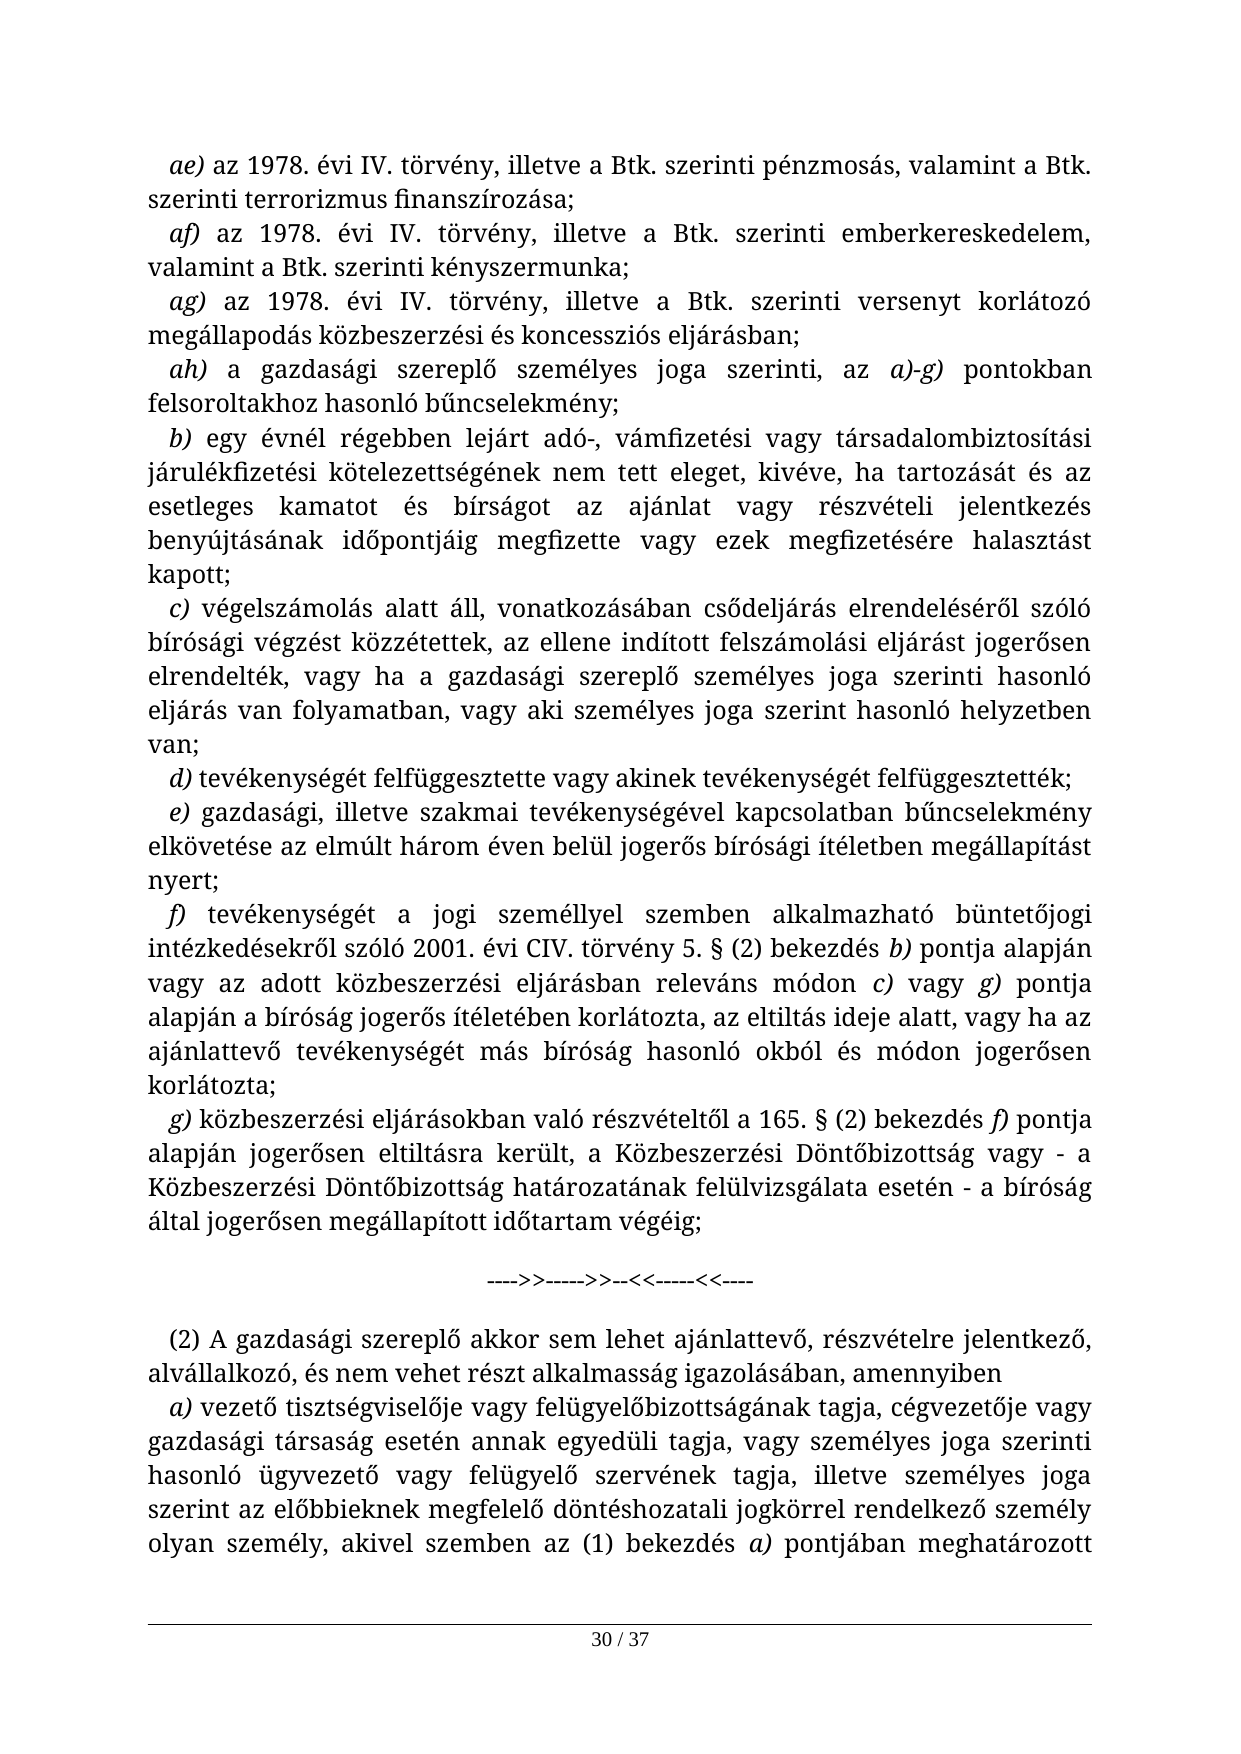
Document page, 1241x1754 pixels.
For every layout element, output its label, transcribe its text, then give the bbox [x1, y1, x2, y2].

text af) az 1978. évi IV. törvény, illetve a Btk. szerinti emberkereskedelem, valamint a Btk. szerinti kényszermunka; [148, 216, 1092, 284]
text b) egy évnél régebben lejárt adó-, vámfizetési vagy társadalombiztosítási járulékfizetési kötelezettségének nem tett eleget, kivéve, ha tartozását és az esetleges kamatot és bírságot az ajánlat vagy részvételi jelentkezés benyújtásának időpontjáig megfizette vagy ezek megfizetésére halasztást kapott; [148, 420, 1092, 591]
text e) gazdasági, illetve szakmai tevékenységével kapcsolatban bűncselekmény elkövetése az elmúlt három éven belül jogerős bírósági ítéletben megállapítást nyert; [148, 795, 1092, 897]
text ah) a gazdasági szereplő személyes joga szerinti, az a)-g) pontokban felsoroltakhoz hasonló bűncselekmény; [148, 352, 1092, 420]
text ---->>----->>--<<-----<<---- [148, 1263, 1092, 1297]
text g) közbeszerzési eljárásokban való részvételtől a 165. § (2) bekezdés f) pontja alapján jogerősen eltiltásra került, a Közbeszerzési Döntőbizottság vagy - a Közbeszerzési Döntőbizottság határozatának felülvizsgálata esetén - a bíróság által jogerősen megállapított időtartam végéig; [148, 1101, 1092, 1238]
text ae) az 1978. évi IV. törvény, illetve a Btk. szerinti pénzmosás, valamint a Btk. szerinti terrorizmus finanszírozása; [148, 148, 1092, 216]
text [148, 1390, 1092, 1560]
text ag) az 1978. évi IV. törvény, illetve a Btk. szerinti versenyt korlátozó megállapodás közbeszerzési és koncessziós eljárásban; [148, 284, 1092, 352]
text d) tevékenységét felfüggesztette vagy akinek tevékenységét felfüggesztették; [148, 761, 1092, 795]
text (2) A gazdasági szereplő akkor sem lehet ajánlattevő, részvételre jelentkező, alvállalkozó, és nem vehet részt alkalmasság igazolásában, amennyiben [148, 1322, 1092, 1390]
text c) végelszámolás alatt áll, vonatkozásában csődeljárás elrendeléséről szóló bírósági végzést közzétettek, az ellene indított felszámolási eljárást jogerősen elrendelték, vagy ha a gazdasági szereplő személyes joga szerinti hasonló eljárás van folyamatban, vagy aki személyes joga szerint hasonló helyzetben van; [148, 591, 1092, 761]
text f) tevékenységét a jogi személlyel szemben alkalmazható büntetőjogi intézkedésekről szóló 2001. évi CIV. törvény 5. § (2) bekezdés b) pontja alapján vagy az adott közbeszerzési eljárásban releváns módon c) vagy g) pontja alapján a bíróság jogerős ítéletében korlátozta, az eltiltás ideje alatt, vagy ha az ajánlattevő tevékenységét más bíróság hasonló okból és módon jogerősen korlátozta; [148, 897, 1092, 1101]
